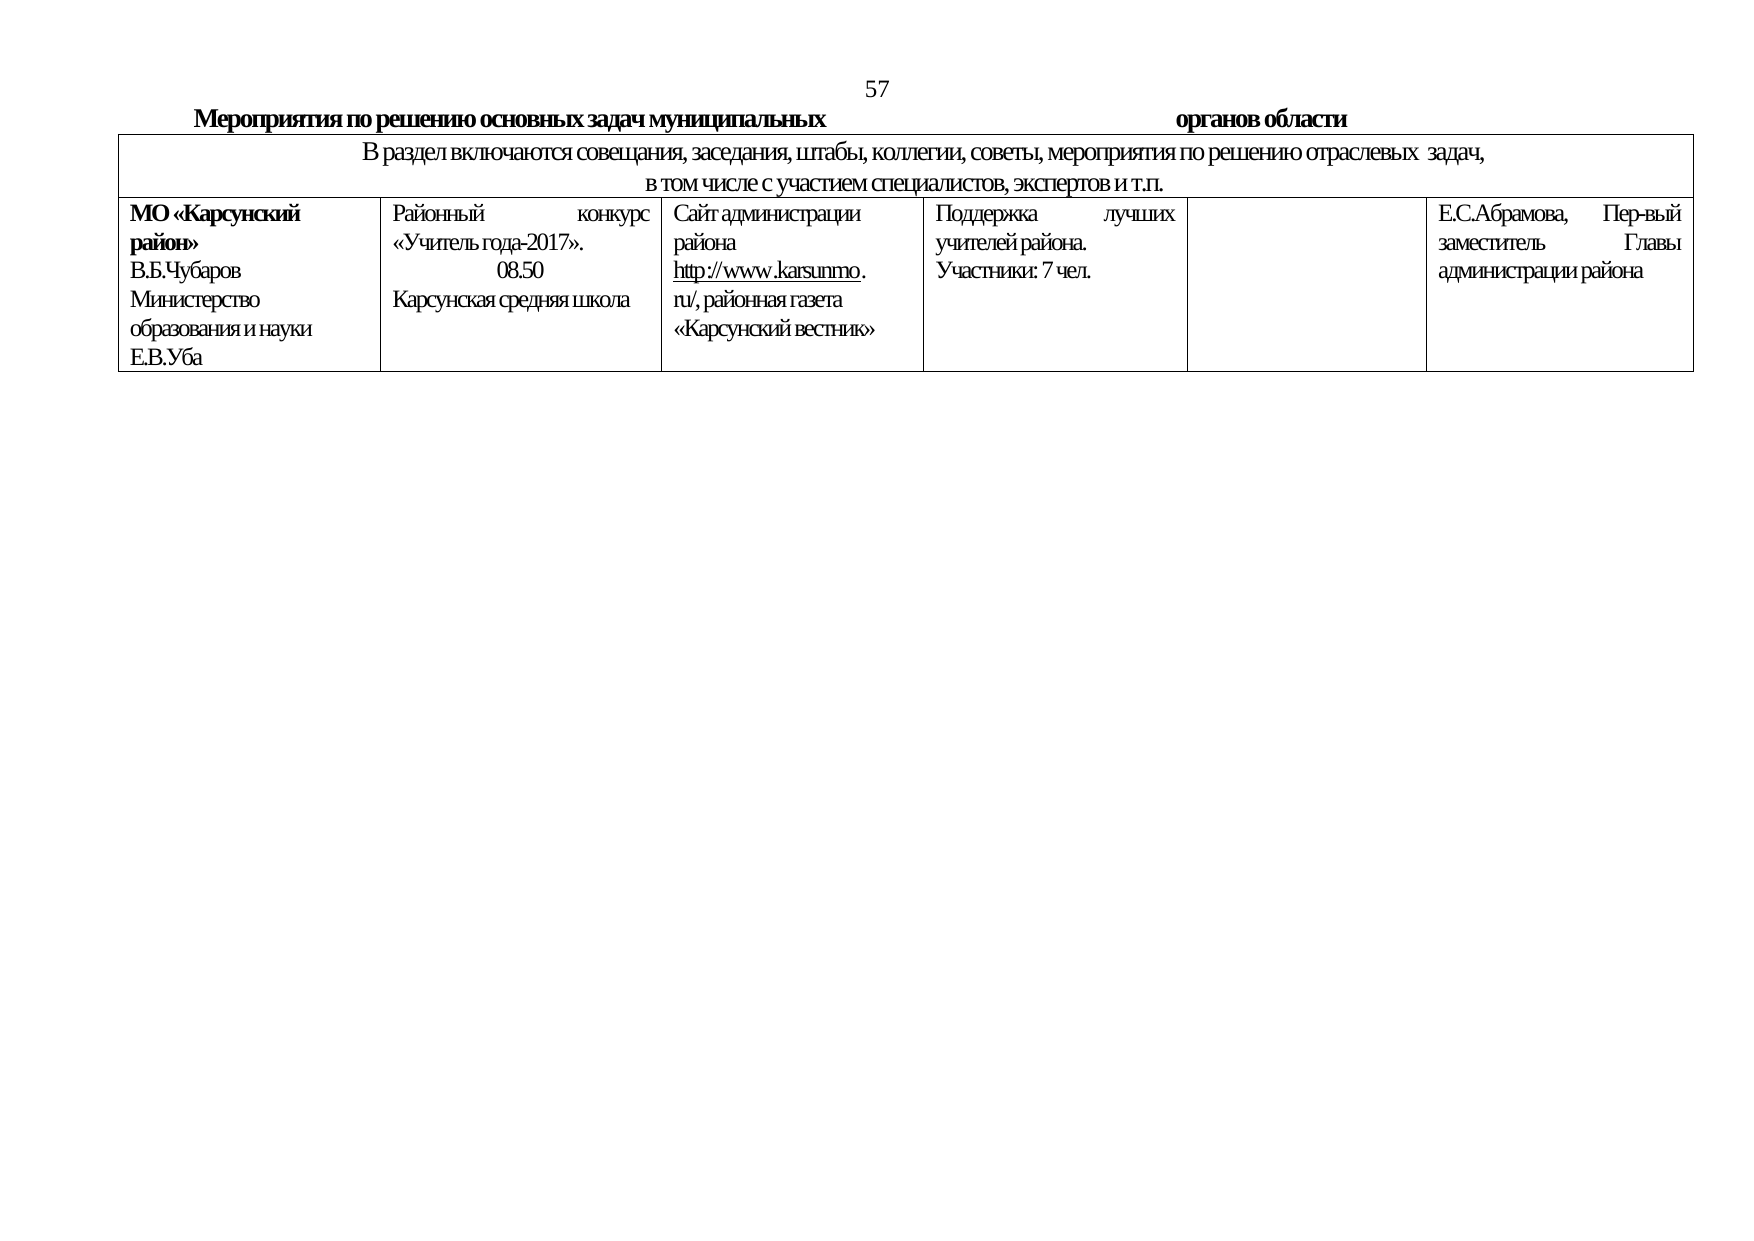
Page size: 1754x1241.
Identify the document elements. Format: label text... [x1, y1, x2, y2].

table_cell [1188, 198, 1426, 371]
text Мероприятия по решению основных задач муниципальных органов области [156, 103, 1636, 134]
table_cell Поддержка лучших учителей района. Участники: 7 чел. [924, 198, 1187, 371]
table_cell Сайт администрации района http://www.karsunmo. ru/, районная газета «Карсунский вестник» [662, 198, 923, 371]
table_cell Е.С.Абрамова, Пер-вый заместитель Главы администрации района [1427, 198, 1693, 371]
table_cell МО «Карсунский район» В.Б.Чубаров Министерство образования и науки Е.В.Уба [119, 198, 380, 371]
table_header В раздел включаются совещания, заседания, штабы, коллегии, советы, мероприятия по решению отраслевых задач, в том числе с участием специалистов, экспертов и т.п. [119, 135, 1693, 197]
table_cell Районный конкурс «Учитель года-2017». 08.50 Карсунская средняя школа [381, 198, 661, 371]
